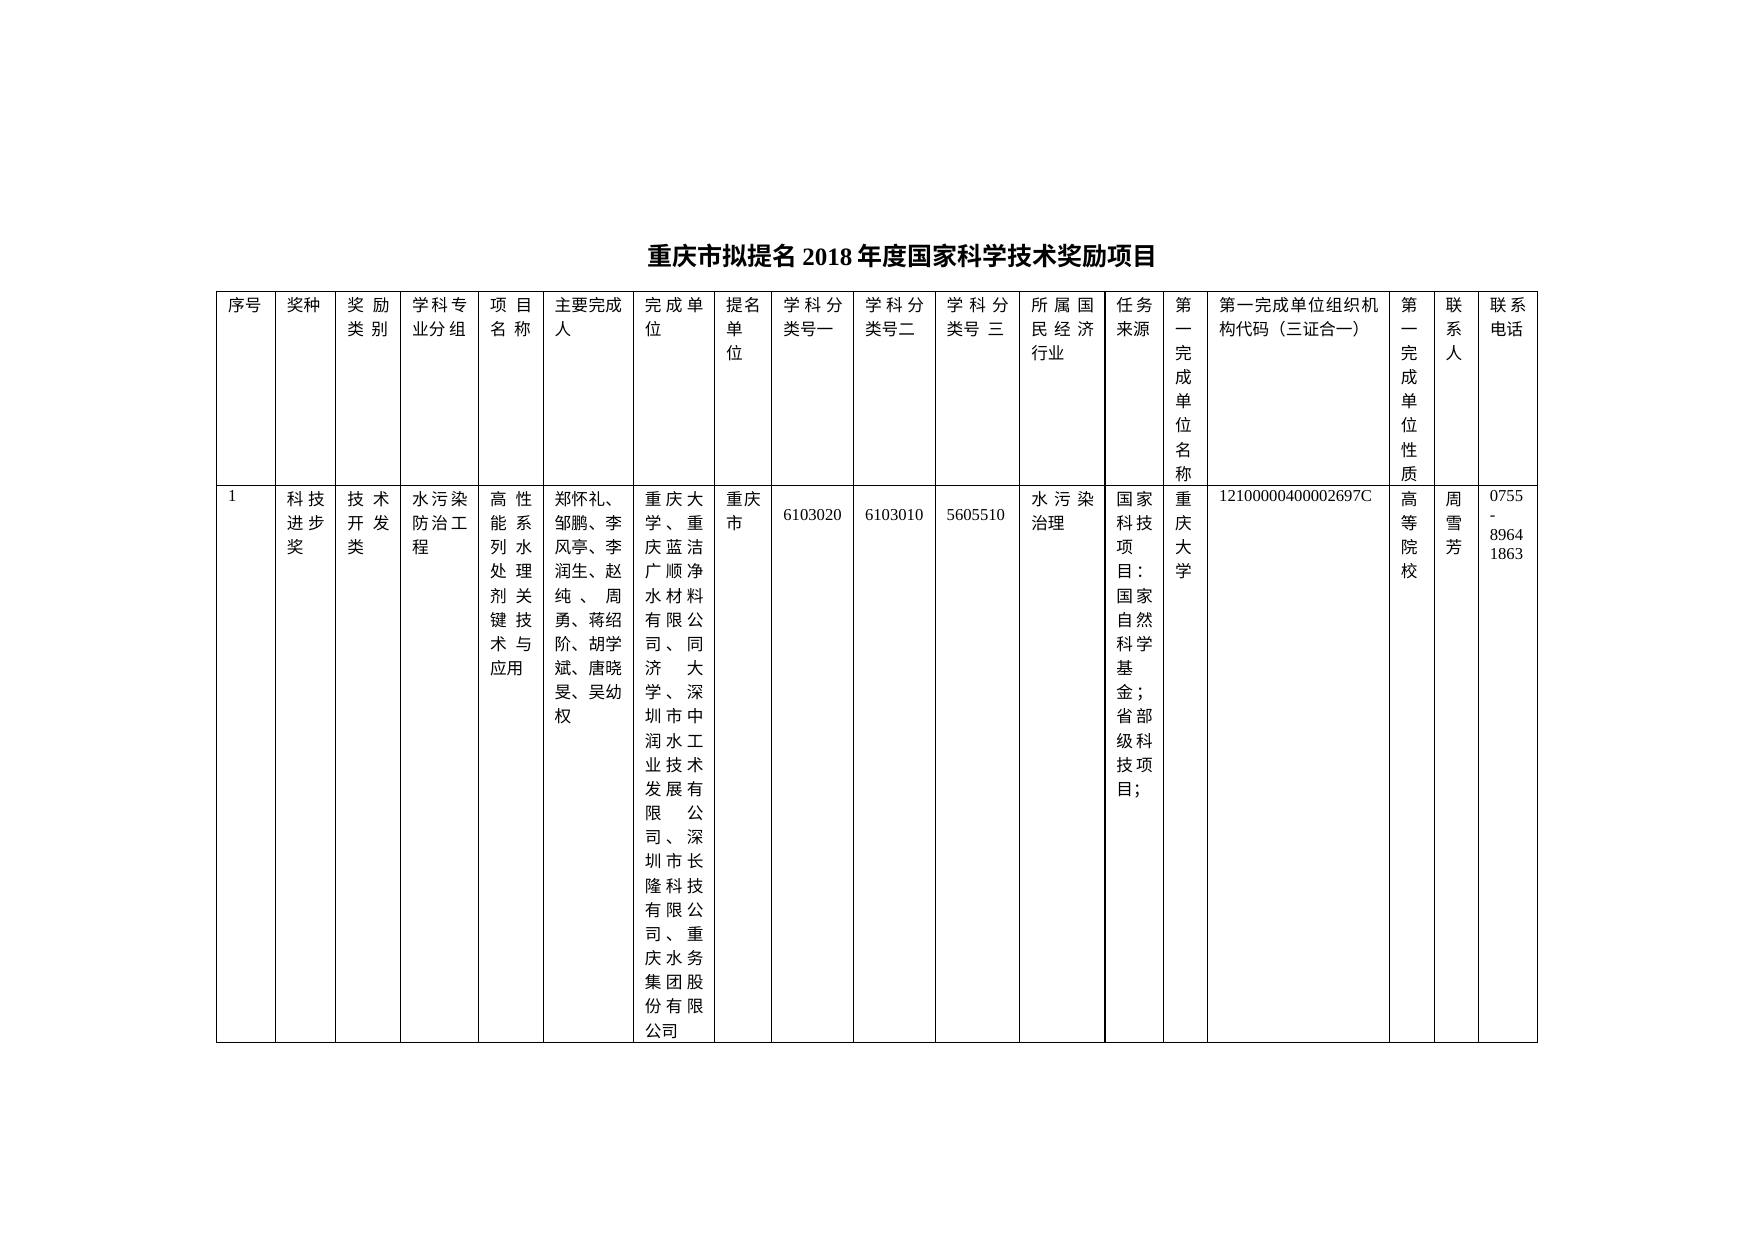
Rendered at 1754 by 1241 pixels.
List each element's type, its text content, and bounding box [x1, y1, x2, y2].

table_header 奖励类 别 [336, 292, 400, 485]
table_header 第一完成单位名称 [1164, 292, 1207, 485]
table_cell 5605510 [936, 486, 1019, 1042]
table_header 所属国民经济行业 [1020, 292, 1104, 485]
table_cell 周雪芳 [1435, 486, 1478, 1042]
table_cell 水污染治理 [1020, 486, 1104, 1042]
table_cell 技术开发类 [336, 486, 400, 1042]
text 重庆市拟提名2018年度国家科学技术奖励项目 [187, 236, 1566, 272]
table_cell 6103010 [854, 486, 935, 1042]
table_cell 高性能系列水处理剂关键技术与应用 [479, 486, 543, 1042]
table_header 联系人 [1435, 292, 1478, 485]
table_cell 重庆大学、重庆蓝洁广顺净水材料有限公司、同济大学、深圳市中润水工业技术发展有限公司、深圳市长隆科技有限公司、重庆水务集团股份有限公司 [634, 486, 714, 1042]
table_cell 郑怀礼、邹鹏、李风亭、李润生、赵纯、周勇、蒋绍阶、胡学斌、唐晓旻、吴幼权 [544, 486, 633, 1042]
table_header 序号 [217, 292, 275, 485]
table_cell 6103020 [772, 486, 853, 1042]
table_header 第一完成单位性质 [1390, 292, 1434, 485]
table_cell 科技进步奖 [276, 486, 335, 1042]
table_cell 重庆大学 [1164, 486, 1207, 1042]
table_cell 1 [217, 486, 275, 1042]
table_cell 水污染防治工程 [401, 486, 478, 1042]
table_header 学科专业分 组 [401, 292, 478, 485]
table_header 学科分类号二 [854, 292, 935, 485]
table_header 联系电话 [1479, 292, 1537, 485]
table_header 主要完成人 [544, 292, 633, 485]
table_header 完成单位 [634, 292, 714, 485]
table_cell 国家科技项目：国家自然科学基金；省部级科技项目； [1106, 486, 1163, 1042]
table_header 任务来源 [1106, 292, 1163, 485]
table_cell 重庆市 [715, 486, 771, 1042]
table_header 奖种 [276, 292, 335, 485]
table_cell 12100000400002697C [1208, 486, 1389, 1042]
table_header 提名单 位 [715, 292, 771, 485]
table_cell 高等院校 [1390, 486, 1434, 1042]
table_header 学科分类号一 [772, 292, 853, 485]
table_header 项目名 称 [479, 292, 543, 485]
table_header 第一完成单位组织机构代码（三证合一） [1208, 292, 1389, 485]
table_header 学科分类号 三 [936, 292, 1019, 485]
table_cell 0755-89641863 [1479, 486, 1537, 1042]
